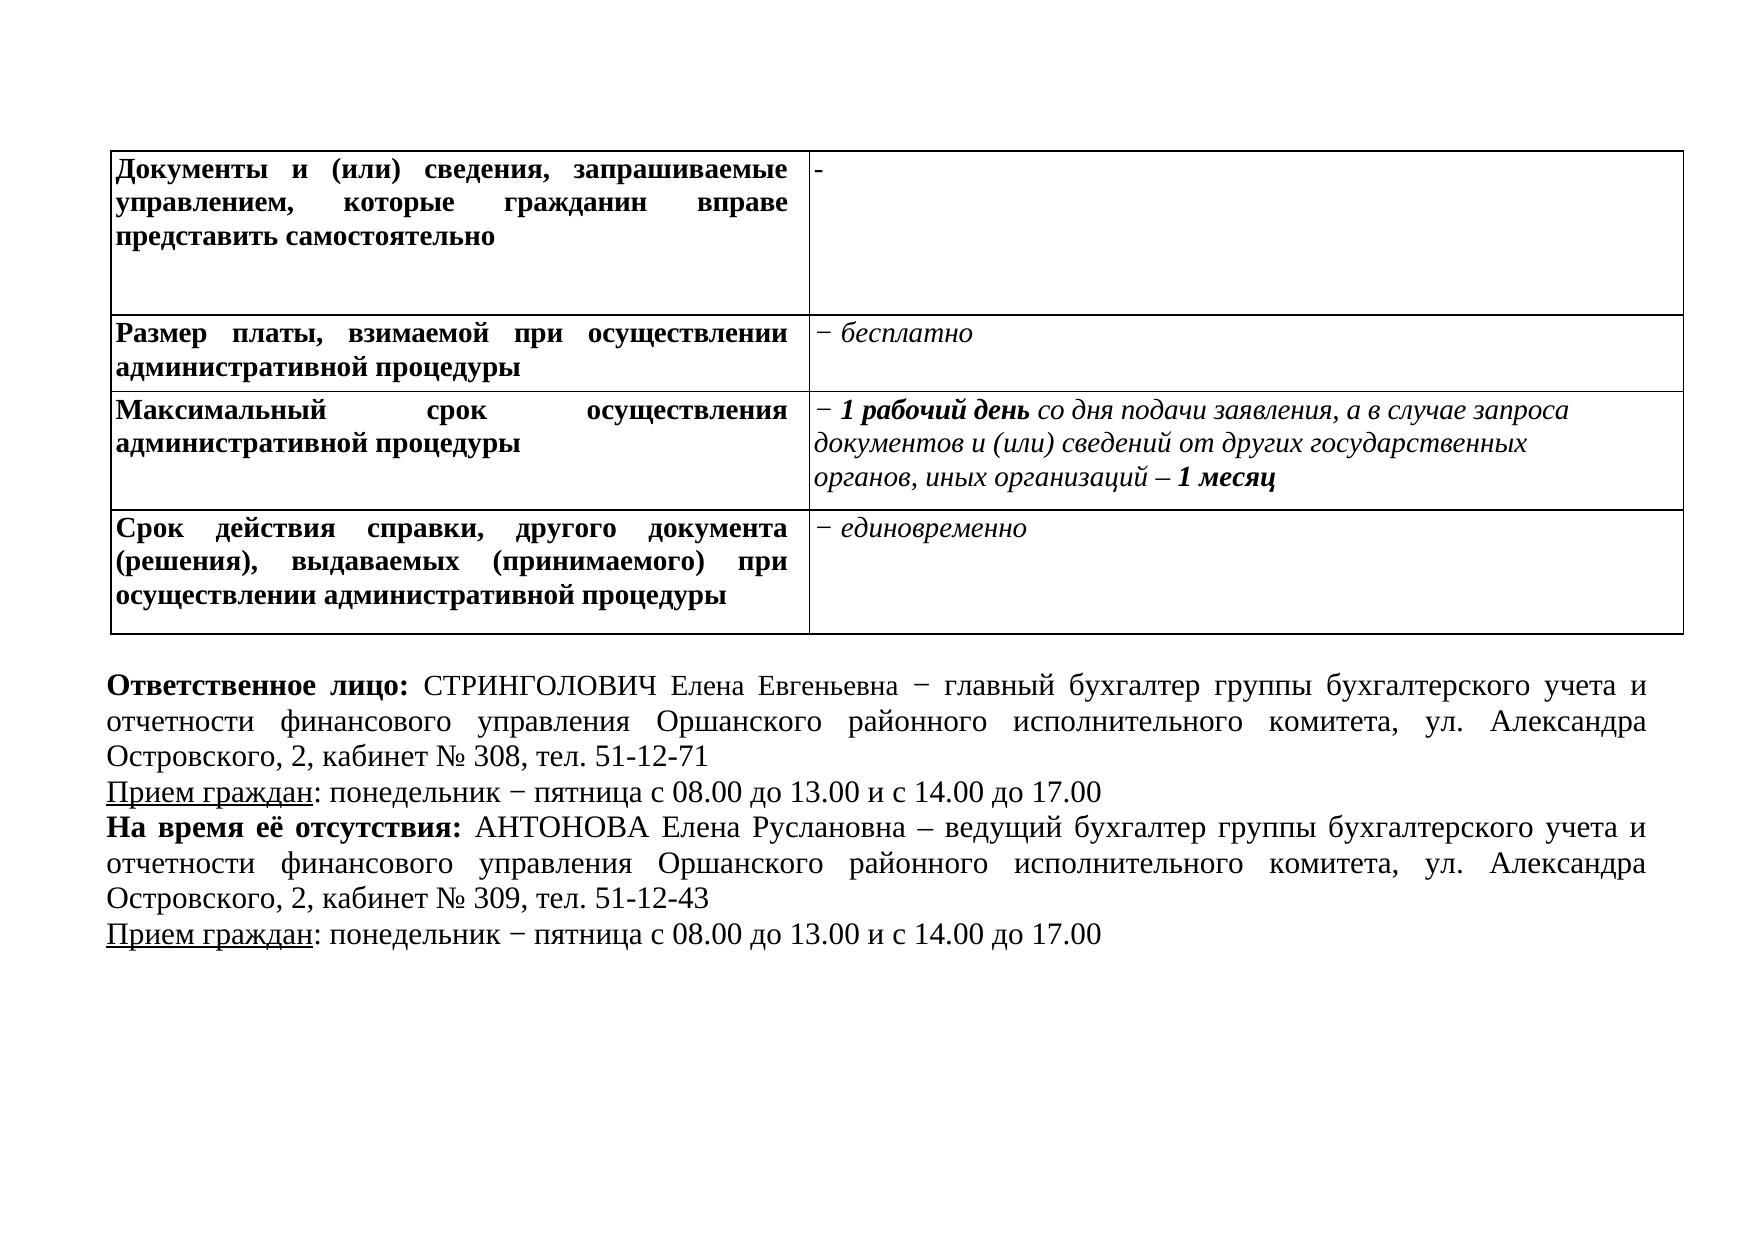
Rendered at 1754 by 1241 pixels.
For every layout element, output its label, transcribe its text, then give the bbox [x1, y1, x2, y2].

table_cell − бесплатно [810, 316, 1683, 391]
table_cell Максимальный срок осуществления административной процедуры [112, 392, 809, 509]
text Прием граждан: понедельник − пятница с 08.00 до 13.00 и с 14.00 до 17.00 [106, 774, 1648, 809]
table_cell Документы и (или) сведения, запрашиваемые управлением, которые гражданин вправе представить самостоятельно [112, 152, 809, 314]
table_cell − единовременно [810, 511, 1683, 633]
table_cell Срок действия справки, другого документа (решения), выдаваемых (принимаемого) при осуществлении административной процедуры [112, 511, 809, 633]
text На время её отсутствия: АНТОНОВА Елена Руслановна – ведущий бухгалтер группы бухгалтерского учета и отчетности финансового управления Оршанского районного исполнительного комитета, ул. Александра Островского, 2, кабинет № 309, тел. 51-12-43 [106, 809, 1648, 916]
text Прием граждан: понедельник − пятница с 08.00 до 13.00 и с 14.00 до 17.00 [106, 916, 1648, 952]
text Ответственное лицо: СТРИНГОЛОВИЧ Елена Евгеньевна − главный бухгалтер группы бухгалтерского учета и отчетности финансового управления Оршанского районного исполнительного комитета, ул. Александра Островского, 2, кабинет № 308, тел. 51-12-71 [106, 667, 1648, 774]
table_cell Размер платы, взимаемой при осуществлении административной процедуры [112, 316, 809, 391]
table_cell - [810, 152, 1683, 314]
table_cell − 1 рабочий день со дня подачи заявления, а в случае запроса документов и (или) сведений от других государственных органов, иных организаций – 1 месяц [810, 392, 1683, 509]
